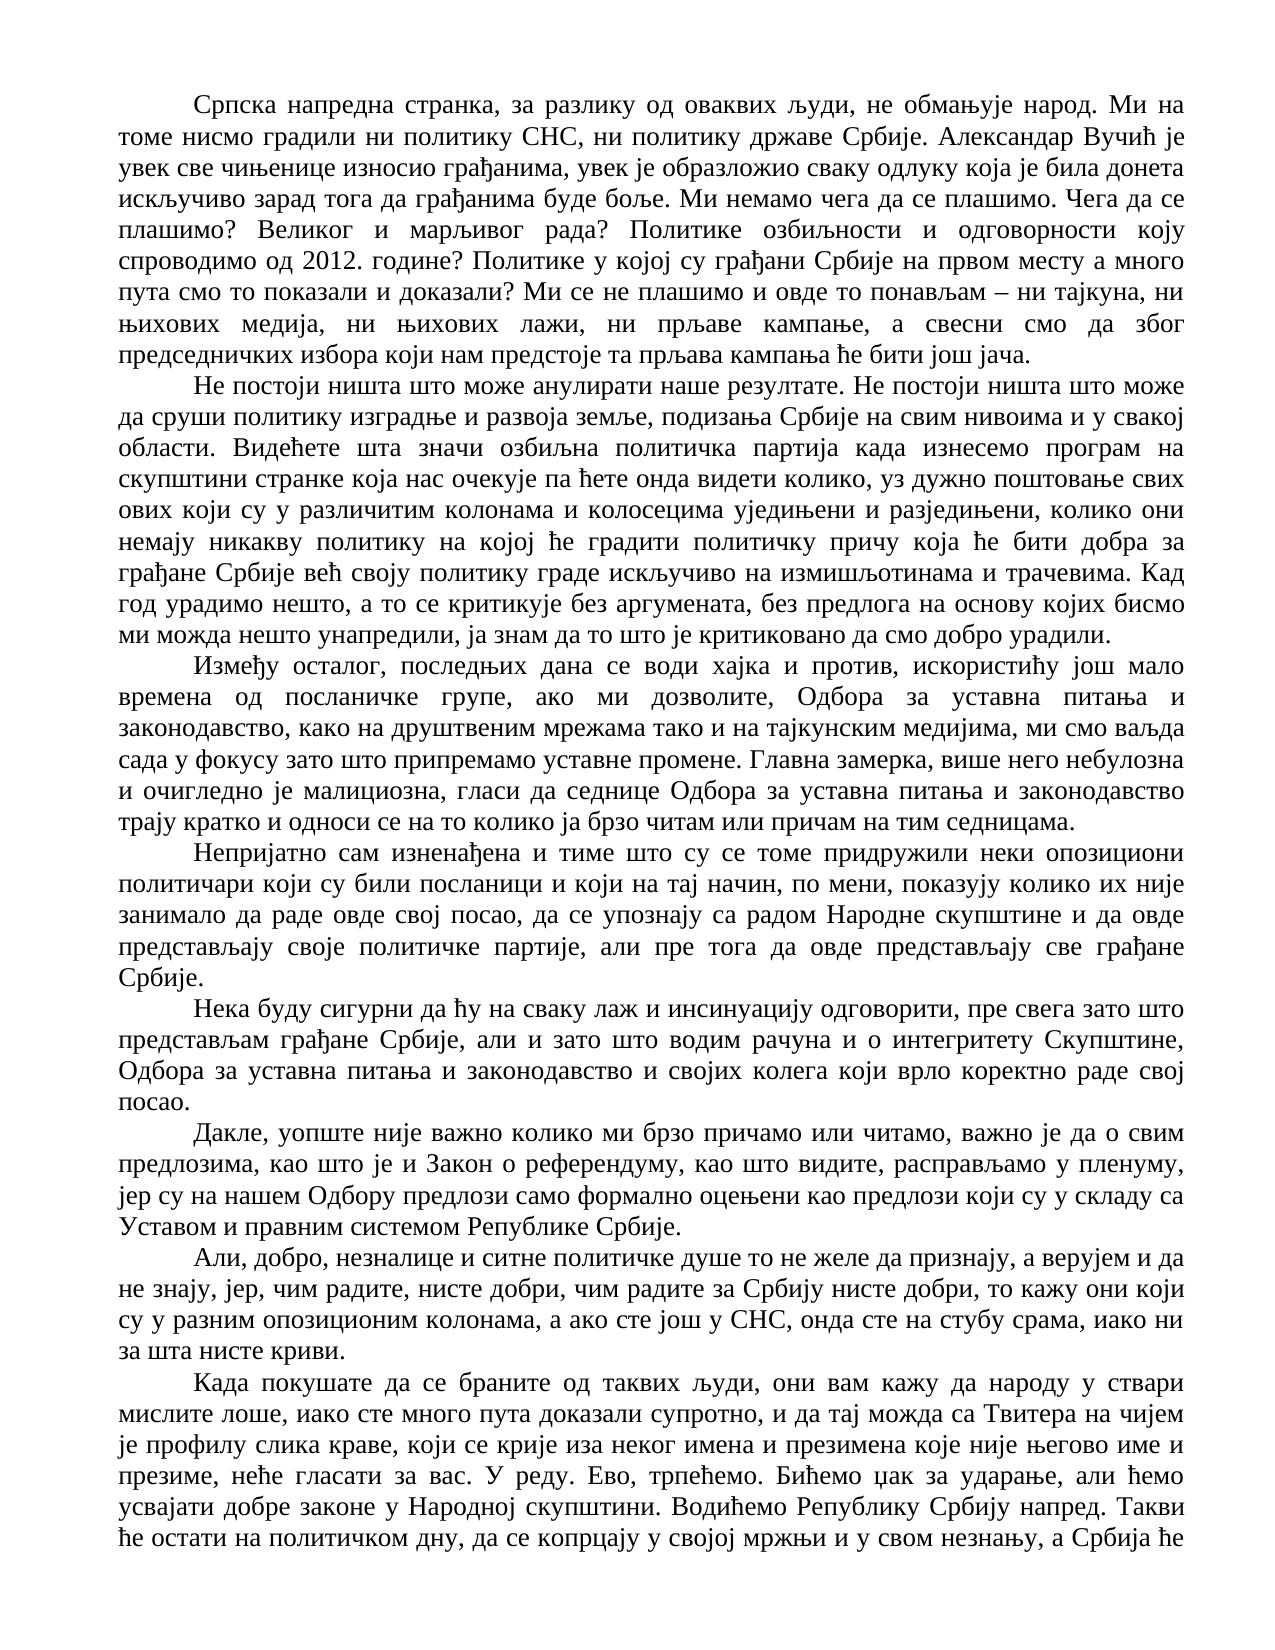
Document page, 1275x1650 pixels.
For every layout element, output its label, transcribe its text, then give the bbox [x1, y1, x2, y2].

text Дакле, уопште није важно колико ми брзо причамо или читамо, важно је да о свим предлозима, као што је и Закон о референдуму, као што видите, расправљамо у пленуму, јер су на нашем Одбору предлози само формално оцењени као предлози који су у складу са Уставом и правним системом Републике Србије. [118, 1116, 1186, 1241]
text Непријатно сам изненађена и тиме што су се томе придружили неки опозициони политичари који су били посланици и који на тај начин, по мени, показују колико их није занимало да раде овде свој посао, да се упознају са радом Народне скупштине и да овде представљају своје политичке партије, али пре тога да овде представљају све грађане Србије. [118, 836, 1186, 992]
text Не постоји ништа што може анулирати наше резултате. Не постоји ништа што може да сруши политику изградње и развоја земље, подизања Србије на свим нивоима и у свакој области. Видећете шта значи озбиљна политичка партија када изнесемо програм на скупштини странке која нас очекује па ћете онда видети колико, уз дужно поштовање свих ових који су у различитим колонама и колосецима уједињени и разједињени, колико они немају никакву политику на којој ће градити политичку причу која ће бити добра за грађане Србије већ своју политику граде искључиво на измишљотинама и трачевима. Кад год урадимо нешто, а то се критикује без аргумената, без предлога на основу којих бисмо ми можда нешто унапредили, ја знам да то што је критиковано да смо добро урадили. [118, 369, 1186, 649]
text Српска напредна странка, за разлику од оваквих људи, не обмањује народ. Ми на томе нисмо градили ни политику СНС, ни политику државе Србије. Александар Вучић је увек све чињенице износио грађанима, увек је образложио сваку одлуку која је била донета искључиво зарад тога да грађанима буде боље. Ми немамо чега да се плашимо. Чега да се плашимо? Великог и марљивог рада? Политике озбиљности и одговорности коју спроводимо од 2012. године? Политике у којој су грађани Србије на првом месту а много пута смо то показали и доказали? Ми се не плашимо и овде то понављам – ни тајкуна, ни њихових медија, ни њихових лажи, ни прљаве кампање, а свесни смо да због председничких избора који нам предстоје та прљава кампања ће бити још јача. [118, 89, 1186, 369]
text Између осталог, последњих дана се води хајка и против, искористићу још мало времена од посланичке групе, ако ми дозволите, Одбора за уставна питања и законодавство, како на друштвеним мрежама тако и на тајкунским медијима, ми смо ваљда сада у фокусу зато што припремамо уставне промене. Главна замерка, више него небулозна и очигледно је малициозна, гласи да седнице Одбора за уставна питања и законодавство трају кратко и односи се на то колико ја брзо читам или причам на тим седницама. [118, 649, 1186, 836]
text Али, добро, незналице и ситне политичке душе то не желе да признају, а верујем и да не знају, јер, чим радите, нисте добри, чим радите за Србију нисте добри, то кажу они који су у разним опозиционим колонама, а ако сте још у СНС, онда сте на стубу срама, иако ни за шта нисте криви. [118, 1241, 1186, 1366]
text Нека буду сигурни да ћу на сваку лаж и инсинуацију одговорити, пре свега зато што представљам грађане Србије, али и зато што водим рачуна и о интегритету Скупштине, Одбора за уставна питања и законодавство и својих колега који врло коректно раде свој посао. [118, 992, 1186, 1116]
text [118, 1366, 1186, 1552]
